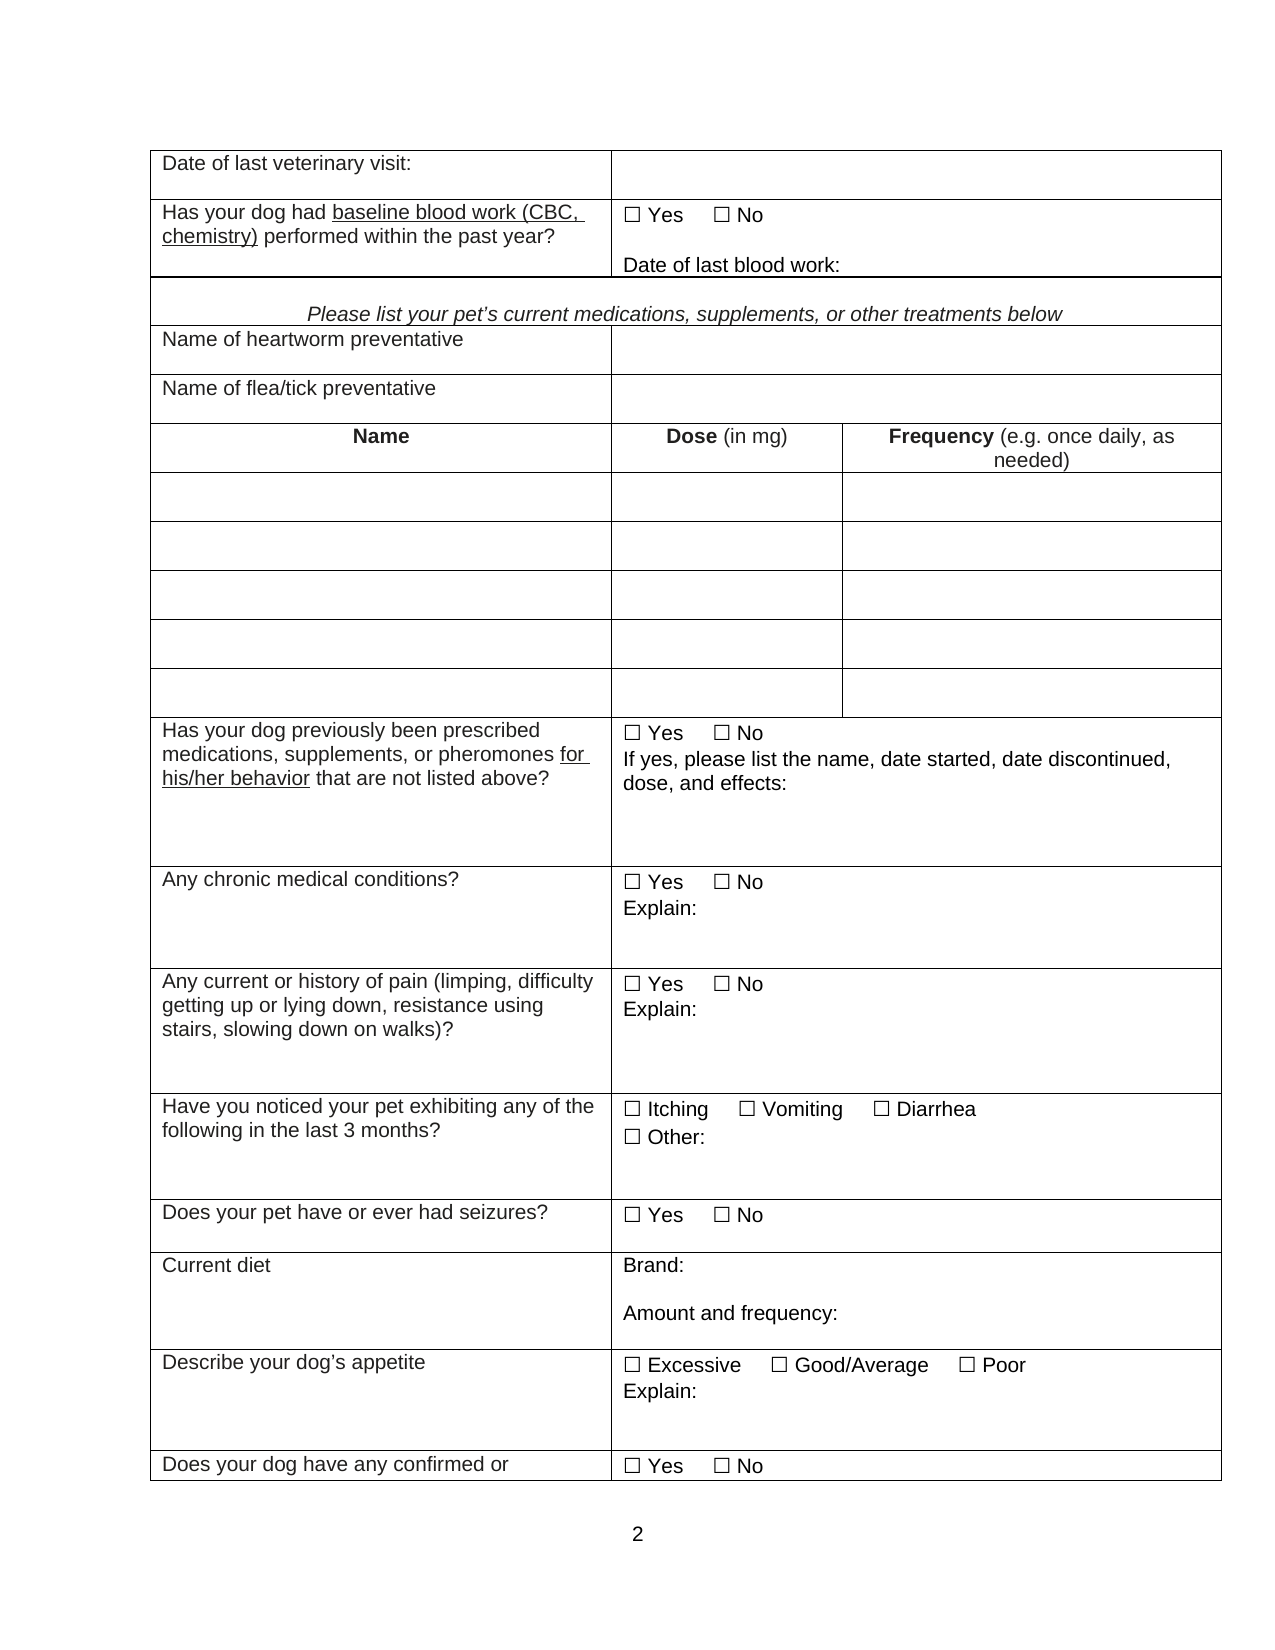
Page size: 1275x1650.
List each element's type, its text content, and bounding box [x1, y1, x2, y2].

table_cell Brand: Amount and frequency: [612, 1253, 1221, 1349]
table_cell ☐ Yes ☐ No Explain: [612, 867, 1221, 968]
table_cell [843, 473, 1221, 521]
table_cell [612, 473, 842, 521]
table_cell Any chronic medical conditions? [151, 867, 611, 968]
table_cell [843, 620, 1221, 668]
table_cell [843, 669, 1221, 717]
table_cell [151, 620, 611, 668]
table_cell Dose (in mg) [612, 424, 842, 472]
table_cell ☐ Yes ☐ No Explain: [612, 1451, 1221, 1480]
table_cell Describe your dog’s appetite [151, 1350, 611, 1450]
table_cell [612, 151, 1221, 199]
table_cell Current diet [151, 1253, 611, 1349]
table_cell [151, 1451, 611, 1480]
table_cell Date of last veterinary visit: [151, 151, 611, 199]
table_cell [151, 571, 611, 619]
table_cell [612, 375, 1221, 423]
table_cell ☐ Itching ☐ Vomiting ☐ Diarrhea ☐ Other: [612, 1094, 1221, 1199]
table_cell [151, 669, 611, 717]
table_cell [612, 326, 1221, 374]
table_cell Does your pet have or ever had seizures? [151, 1200, 611, 1252]
table_cell ☐ Yes ☐ No Explain: [612, 969, 1221, 1093]
table_cell Has your dog previously been prescribed medications, supplements, or pheromones for his/her behavior that are not listed above? [151, 718, 611, 866]
table_cell [151, 473, 611, 521]
table_cell Name [151, 424, 611, 472]
table_cell ☐ Excessive ☐ Good/Average ☐ Poor Explain: [612, 1350, 1221, 1450]
table_cell Has your dog had baseline blood work (CBC, chemistry) performed within the past year? [151, 200, 611, 276]
table_cell [612, 669, 842, 717]
table_cell Frequency (e.g. once daily, as needed) [843, 424, 1221, 472]
table_cell Please list your pet’s current medications, supplements, or other treatments below [151, 278, 1221, 325]
table_cell Have you noticed your pet exhibiting any of the following in the last 3 months? [151, 1094, 611, 1199]
table_cell [612, 522, 842, 570]
table_cell Name of flea/tick preventative [151, 375, 611, 423]
table_cell Name of heartworm preventative [151, 326, 611, 374]
table_cell [843, 522, 1221, 570]
table_cell ☐ Yes ☐ No If yes, please list the name, date started, date discontinued, dose, and effects: [612, 718, 1221, 866]
table_cell ☐ Yes ☐ No Date of last blood work: [612, 200, 1221, 276]
table_cell [843, 571, 1221, 619]
table_cell [612, 620, 842, 668]
table_cell Any current or history of pain (limping, difficulty getting up or lying down, resistance using stairs, slowing down on walks)? [151, 969, 611, 1093]
table_cell [151, 522, 611, 570]
table_cell [612, 571, 842, 619]
table_cell ☐ Yes ☐ No [612, 1200, 1221, 1252]
